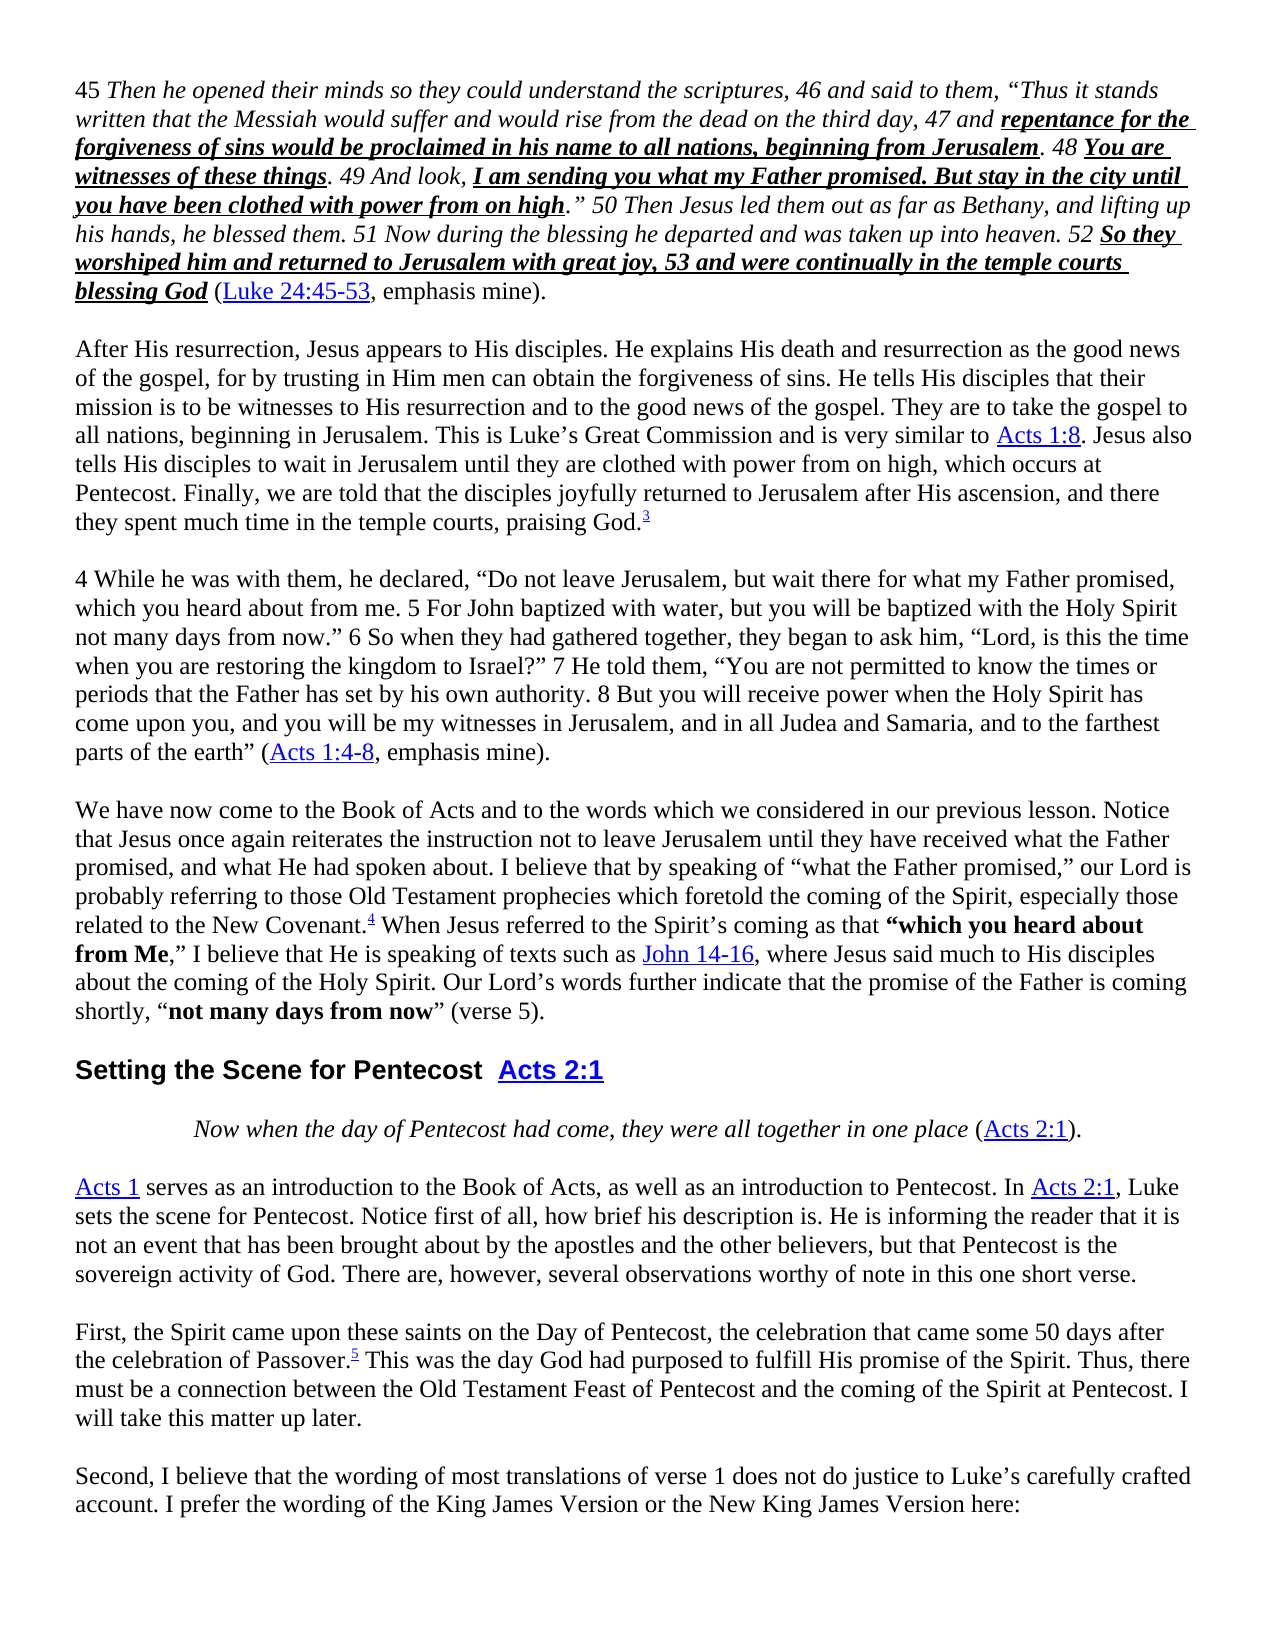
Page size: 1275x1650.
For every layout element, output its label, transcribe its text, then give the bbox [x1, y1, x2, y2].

text Now when the day of Pentecost had come, they were all together in one place (Acts 2:1). [75, 1114, 1200, 1143]
text 45 Then he opened their minds so they could understand the scriptures, 46 and said to them, “Thus it stands written that the Messiah would suffer and would rise from the dead on the third day, 47 and repentance for the forgiveness of sins would be proclaimed in his name to all nations, beginning from Jerusalem. 48 You are witnesses of these things. 49 And look, I am sending you what my Father promised. But stay in the city until you have been clothed with power from on high.” 50 Then Jesus led them out as far as Bethany, and lifting up his hands, he blessed them. 51 Now during the blessing he departed and was taken up into heaven. 52 So they worshiped him and returned to Jerusalem with great joy, 53 and were continually in the temple courts blessing God (Luke 24:45-53, emphasis mine). [75, 75, 1200, 305]
subtitle Setting the Scene for Pentecost Acts 2:1 [75, 1054, 1200, 1085]
text We have now come to the Book of Acts and to the words which we considered in our previous lesson. Notice that Jesus once again reiterates the instruction not to leave Jerusalem until they have received what the Father promised, and what He had spoken about. I believe that by speaking of “what the Father promised,” our Lord is probably referring to those Old Testament prophecies which foretold the coming of the Spirit, especially those related to the New Covenant.4 When Jesus referred to the Spirit’s coming as that “which you heard about from Me,” I believe that He is speaking of texts such as John 14-16, where Jesus said much to His disciples about the coming of the Holy Spirit. Our Lord’s words further indicate that the promise of the Father is coming shortly, “not many days from now” (verse 5). [75, 795, 1200, 1025]
text First, the Spirit came upon these saints on the Day of Pentecost, the celebration that came some 50 days after the celebration of Passover.5 This was the day God had purposed to fulfill His promise of the Spirit. Thus, there must be a connection between the Old Testament Feast of Pentecost and the coming of the Spirit at Pentecost. I will take this matter up later. [75, 1317, 1200, 1432]
text Second, I believe that the wording of most translations of verse 1 does not do justice to Luke’s carefully crafted account. I prefer the wording of the King James Version or the New King James Version here: [75, 1461, 1200, 1518]
text Acts 1 serves as an introduction to the Book of Acts, as well as an introduction to Pentecost. In Acts 2:1, Luke sets the scene for Pentecost. Notice first of all, how brief his description is. He is informing the reader that it is not an event that has been brought about by the apostles and the other believers, but that Pentecost is the sovereign activity of God. There are, however, several observations worthy of note in this one short verse. [75, 1172, 1200, 1287]
text 4 While he was with them, he declared, “Do not leave Jerusalem, but wait there for what my Father promised, which you heard about from me. 5 For John baptized with water, but you will be baptized with the Holy Spirit not many days from now.” 6 So when they had gathered together, they began to ask him, “Lord, is this the time when you are restoring the kingdom to Israel?” 7 He told them, “You are not permitted to know the times or periods that the Father has set by his own authority. 8 But you will receive power when the Holy Spirit has come upon you, and you will be my witnesses in Jerusalem, and in all Judea and Samaria, and to the farthest parts of the earth” (Acts 1:4-8, emphasis mine). [75, 564, 1200, 766]
text After His resurrection, Jesus appears to His disciples. He explains His death and resurrection as the good news of the gospel, for by trusting in Him men can obtain the forgiveness of sins. He tells His disciples that their mission is to be witnesses to His resurrection and to the good news of the gospel. They are to take the gospel to all nations, beginning in Jerusalem. This is Luke’s Great Commission and is very similar to Acts 1:8. Jesus also tells His disciples to wait in Jerusalem until they are clothed with power from on high, which occurs at Pentecost. Finally, we are told that the disciples joyfully returned to Jerusalem after His ascension, and there they spent much time in the temple courts, praising God.3 [75, 334, 1200, 535]
